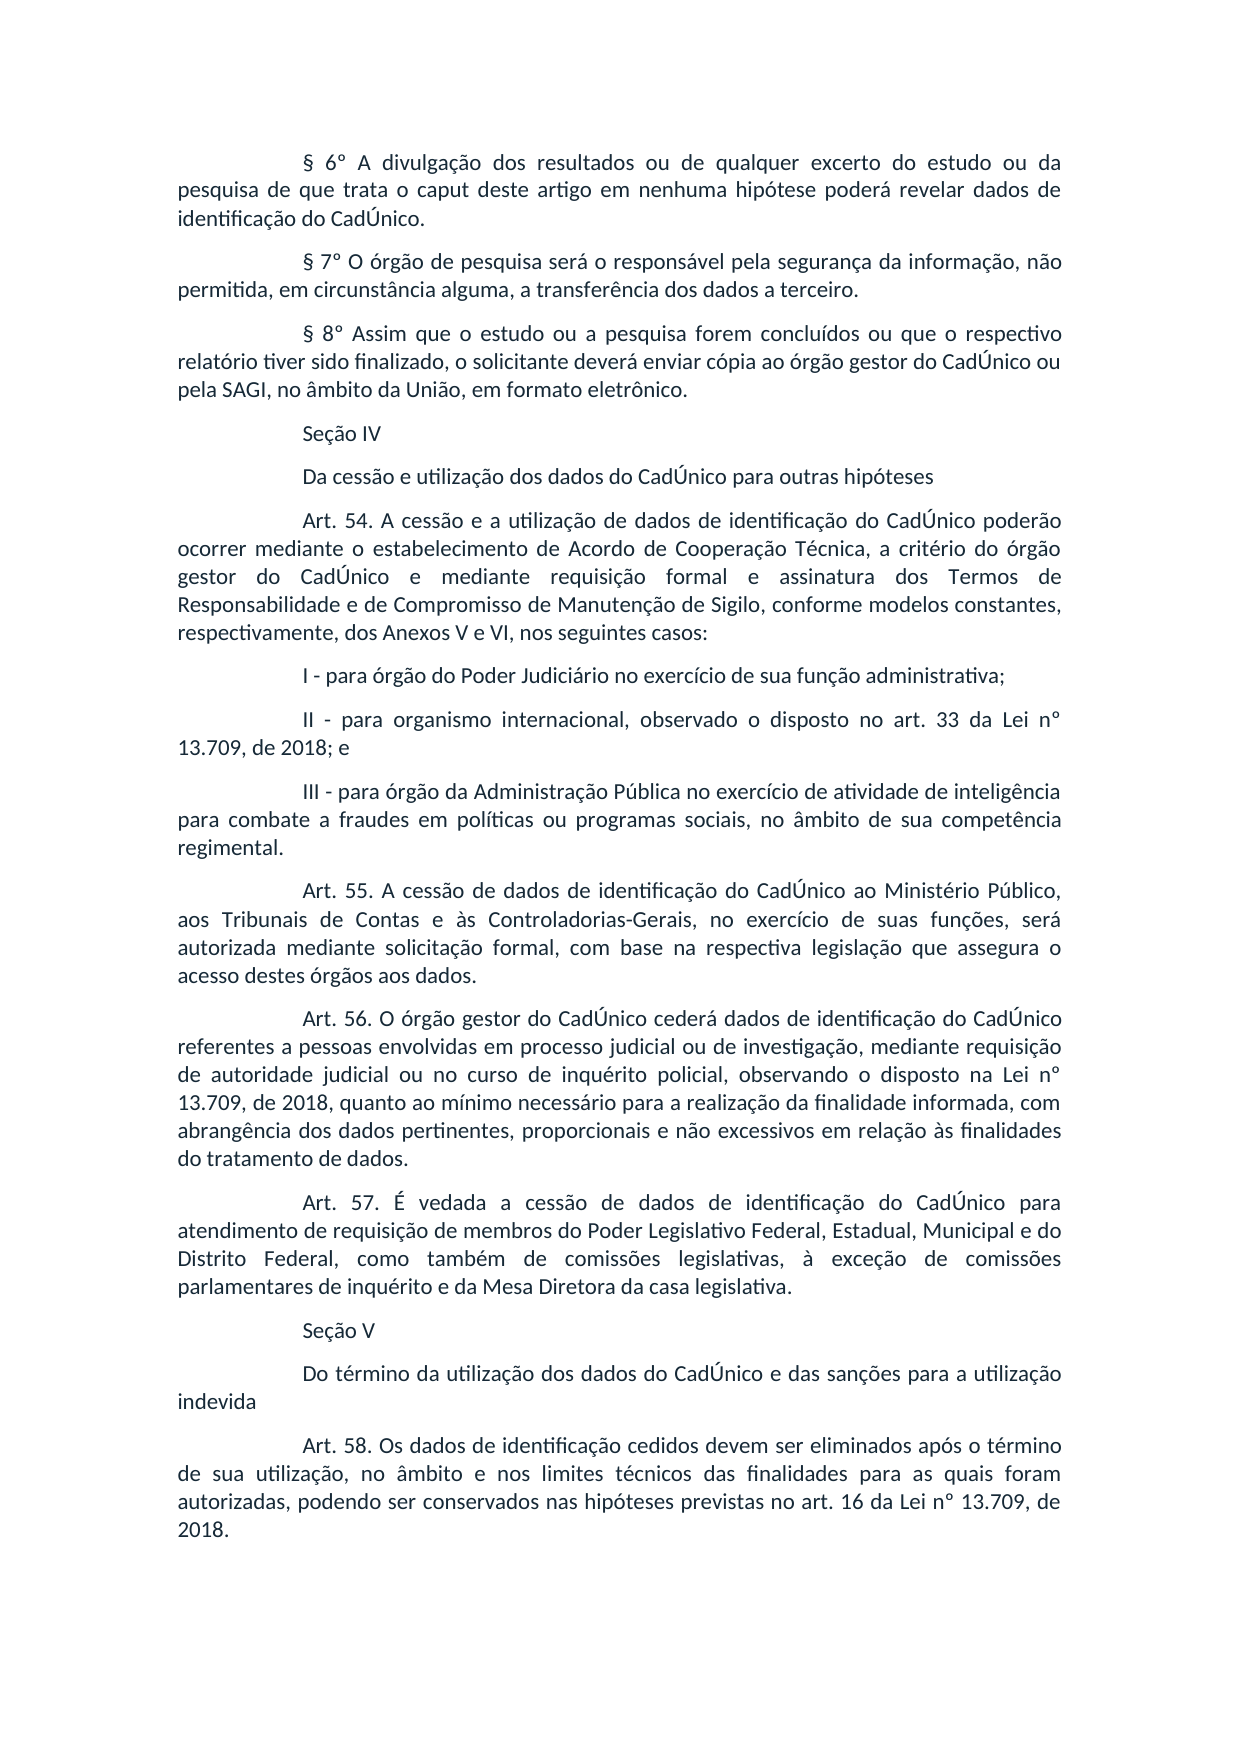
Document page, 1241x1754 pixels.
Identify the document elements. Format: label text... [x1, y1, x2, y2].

text Art. 57. É vedada a cessão de dados de identificação do CadÚnico para atendimento de requisição de membros do Poder Legislativo Federal, Estadual, Municipal e do Distrito Federal, como também de comissões legislativas, à exceção de comissões parlamentares de inquérito e da Mesa Diretora da casa legislativa. [177, 1188, 1063, 1300]
text Do término da utilização dos dados do CadÚnico e das sanções para a utilização indevida [177, 1359, 1063, 1416]
text § 7º O órgão de pesquisa será o responsável pela segurança da informação, não permitida, em circunstância alguma, a transferência dos dados a terceiro. [177, 247, 1063, 303]
text Seção V [177, 1316, 1063, 1344]
text Seção IV [177, 419, 1063, 447]
text Art. 55. A cessão de dados de identificação do CadÚnico ao Ministério Público, aos Tribunais de Contas e às Controladorias-Gerais, no exercício de suas funções, será autorizada mediante solicitação formal, com base na respectiva legislação que assegura o acesso destes órgãos aos dados. [177, 877, 1063, 989]
text Art. 58. Os dados de identificação cedidos devem ser eliminados após o término de sua utilização, no âmbito e nos limites técnicos das finalidades para as quais foram autorizadas, podendo ser conservados nas hipóteses previstas no art. 16 da Lei nº 13.709, de 2018. [177, 1431, 1063, 1543]
text § 6º A divulgação dos resultados ou de qualquer excerto do estudo ou da pesquisa de que trata o caput deste artigo em nenhuma hipótese poderá revelar dados de identificação do CadÚnico. [177, 148, 1063, 232]
text I - para órgão do Poder Judiciário no exercício de sua função administrativa; [177, 662, 1063, 690]
text § 8º Assim que o estudo ou a pesquisa forem concluídos ou que o respectivo relatório tiver sido finalizado, o solicitante deverá enviar cópia ao órgão gestor do CadÚnico ou pela SAGI, no âmbito da União, em formato eletrônico. [177, 319, 1063, 403]
text III - para órgão da Administração Pública no exercício de atividade de inteligência para combate a fraudes em políticas ou programas sociais, no âmbito de sua competência regimental. [177, 777, 1063, 861]
text Art. 56. O órgão gestor do CadÚnico cederá dados de identificação do CadÚnico referentes a pessoas envolvidas em processo judicial ou de investigação, mediante requisição de autoridade judicial ou no curso de inquérito policial, observando o disposto na Lei nº 13.709, de 2018, quanto ao mínimo necessário para a realização da finalidade informada, com abrangência dos dados pertinentes, proporcionais e não excessivos em relação às finalidades do tratamento de dados. [177, 1004, 1063, 1172]
text Art. 54. A cessão e a utilização de dados de identificação do CadÚnico poderão ocorrer mediante o estabelecimento de Acordo de Cooperação Técnica, a critério do órgão gestor do CadÚnico e mediante requisição formal e assinatura dos Termos de Responsabilidade e de Compromisso de Manutenção de Sigilo, conforme modelos constantes, respectivamente, dos Anexos V e VI, nos seguintes casos: [177, 506, 1063, 646]
text II - para organismo internacional, observado o disposto no art. 33 da Lei nº 13.709, de 2018; e [177, 705, 1063, 761]
text Da cessão e utilização dos dados do CadÚnico para outras hipóteses [177, 462, 1063, 490]
